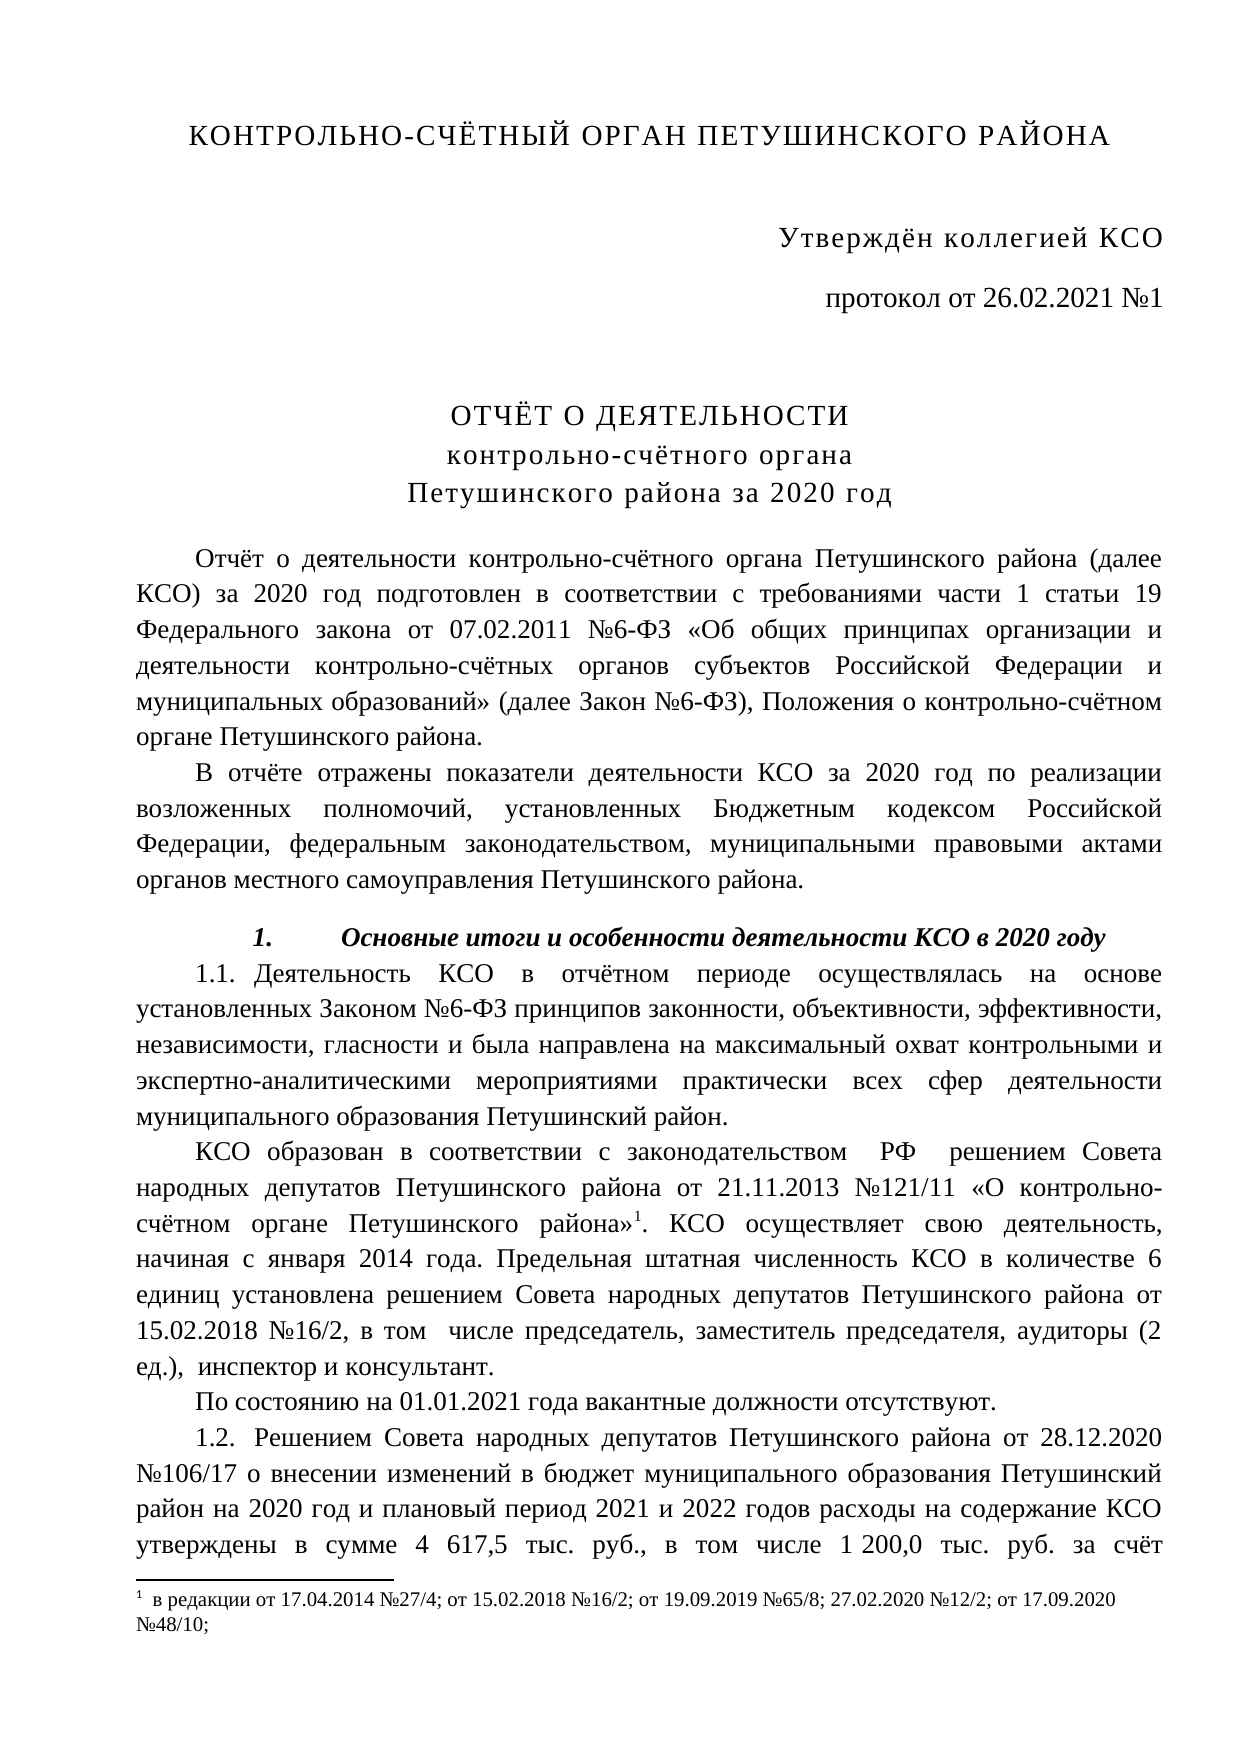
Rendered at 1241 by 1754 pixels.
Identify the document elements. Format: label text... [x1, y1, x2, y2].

text В отчёте отражены показатели деятельности КСО за 2020 год по реализации возложенных полномочий, установленных Бюджетным кодексом Российской Федерации, федеральным законодательством, муниципальными правовыми актами органов местного самоуправления Петушинского района. [136, 756, 1163, 894]
text контрольно-счётного органа [136, 437, 1163, 471]
text Петушинского района за 2020 год [136, 476, 1163, 509]
text Отчёт о деятельности контрольно-счётного органа Петушинского района (далее КСО) за 2020 год подготовлен в соответствии с требованиями части 1 статьи 19 Федерального закона от 07.02.2011 №6-ФЗ «Об общих принципах организации и деятельности контрольно-счётных органов субъектов Российской Федерации и муниципальных образований» (далее Закон №6-ФЗ), Положения о контрольно-счётном органе Петушинского района. [136, 542, 1163, 751]
text ОТЧЁТ О ДЕЯТЕЛЬНОСТИ [136, 398, 1163, 432]
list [136, 1421, 1163, 1559]
list Деятельность КСО в отчётном периоде осуществлялась на основе установленных Законом №6-ФЗ принципов законности, объективности, эффективности, независимости, гласности и была направлена на максимальный охват контрольными и экспертно-аналитическими мероприятиями практически всех сфер деятельности муниципального образования Петушинский район. [136, 957, 1163, 1131]
text КОНТРОЛЬНО-СЧЁТНЫЙ ОРГАН ПЕТУШИНСКОГО РАЙОНА [136, 118, 1163, 152]
text КСО образован в соответствии с законодательством РФ решением Совета народных депутатов Петушинского района от 21.11.2013 №121/11 «О контрольно-счётном органе Петушинского района». КСО осуществляет свою деятельность, начиная с января 2014 года. Предельная штатная численность КСО в количестве 6 единиц установлена решением Совета народных депутатов Петушинского района от 15.02.2018 №16/2, в том числе председатель, заместитель председателя, аудиторы (2 ед.), инспектор и консультант. [136, 1135, 1163, 1381]
text Утверждён коллегией КСО [136, 220, 1163, 254]
list Основные итоги и особенности деятельности КСО в 2020 году [136, 921, 1163, 952]
text протокол от 26.02.2021 №1 [136, 280, 1163, 313]
text По состоянию на 01.01.2021 года вакантные должности отсутствуют. [136, 1385, 1163, 1417]
